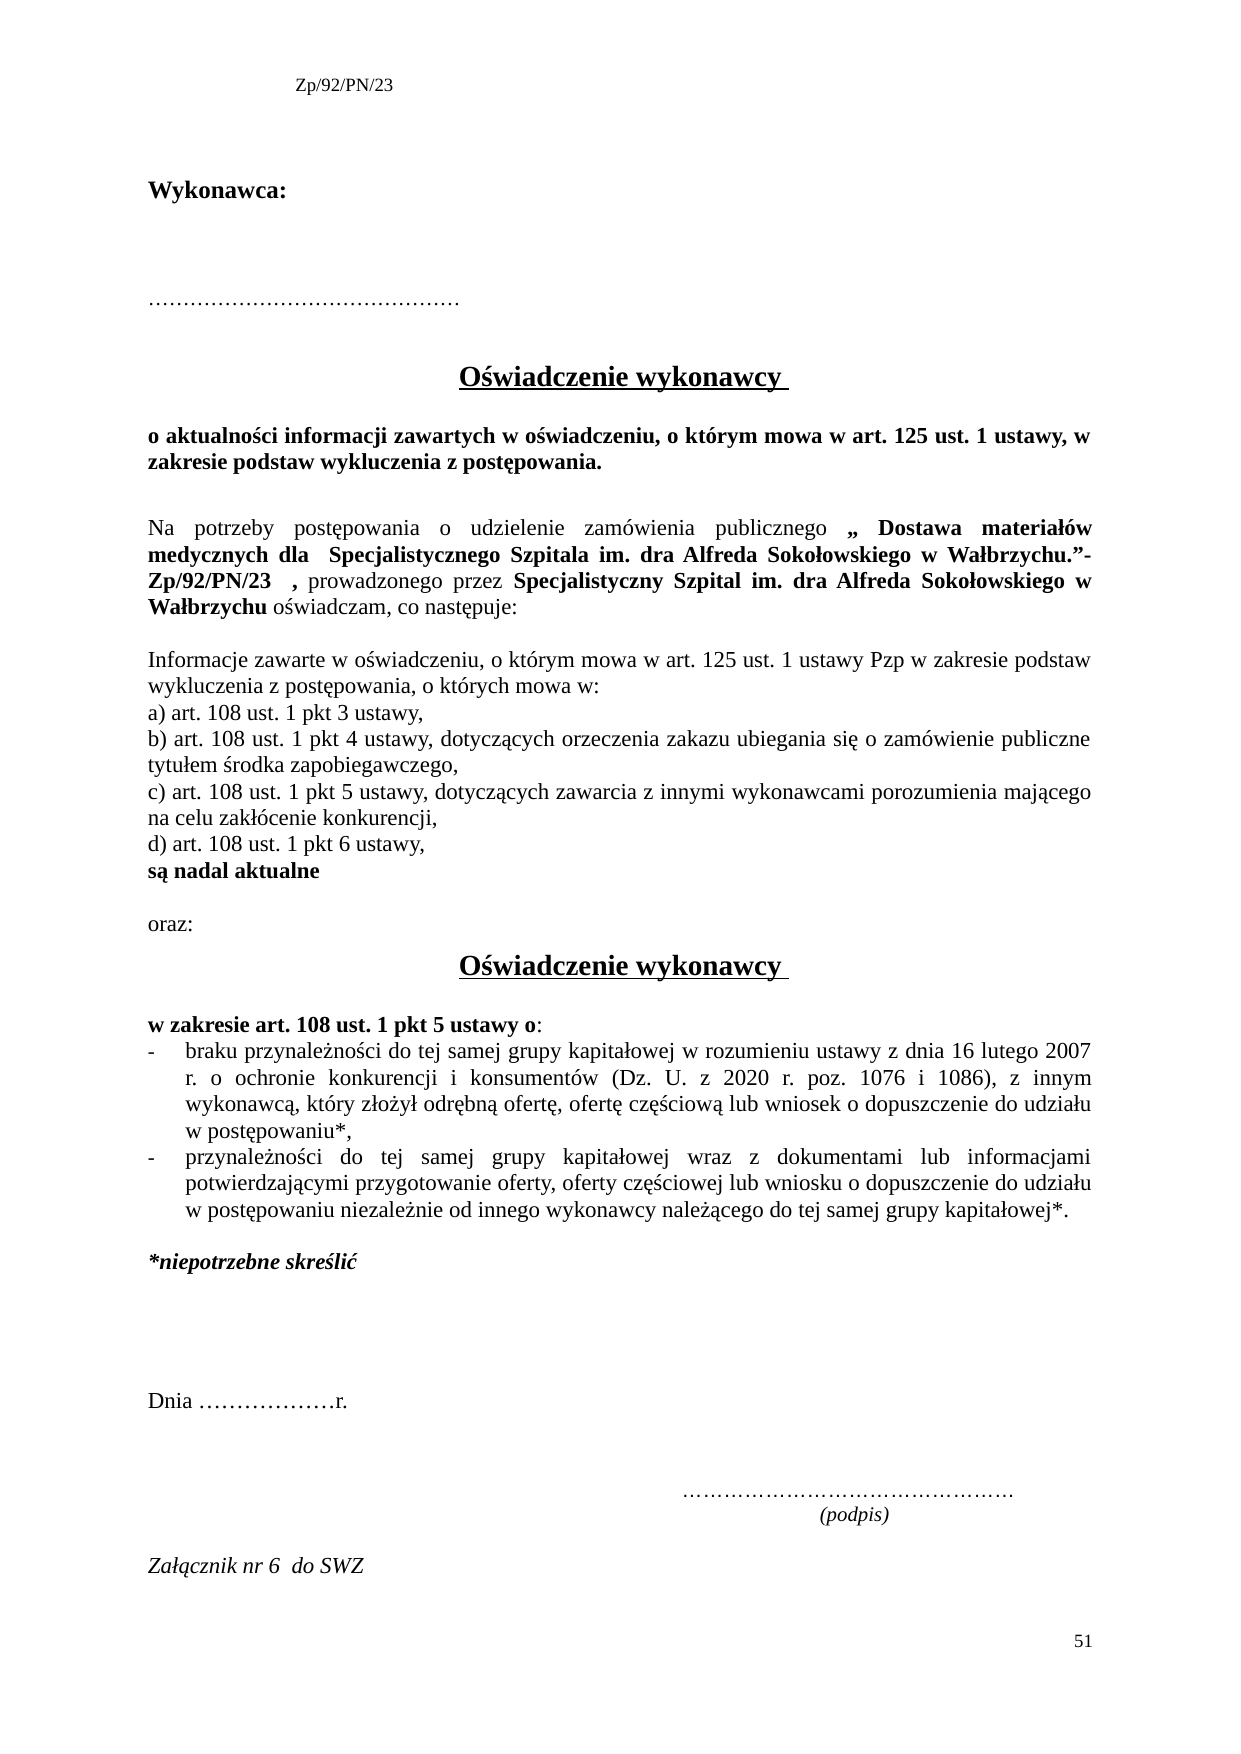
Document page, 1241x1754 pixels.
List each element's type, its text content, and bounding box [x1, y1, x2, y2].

text Wykonawca: [148, 176, 1093, 204]
text ………………………………………… [148, 1478, 1093, 1502]
text Oświadczenie wykonawcy [148, 359, 1093, 393]
text b) art. 108 ust. 1 pkt 4 ustawy, dotyczących orzeczenia zakazu ubiegania się o zamówienie publiczne tytułem środka zapobiegawczego, [148, 725, 1093, 778]
text c) art. 108 ust. 1 pkt 5 ustawy, dotyczących zawarcia z innymi wykonawcami porozumienia mającego na celu zakłócenie konkurencji, [148, 778, 1093, 831]
text Na potrzeby postępowania o udzielenie zamówienia publicznego „ Dostawa materiałów medycznych dla Specjalistycznego Szpitala im. dra Alfreda Sokołowskiego w Wałbrzychu.”- Zp/92/PN/23 , prowadzonego przez Specjalistyczny Szpital im. dra Alfreda Sokołowskiego w Wałbrzychu oświadczam, co następuje: [148, 514, 1093, 620]
text Załącznik nr 6 do SWZ [148, 1552, 1093, 1578]
text są nadal aktualne [148, 857, 1093, 883]
list przynależności do tej samej grupy kapitałowej wraz z dokumentami lub informacjami potwierdzającymi przygotowanie oferty, oferty częściowej lub wniosku o dopuszczenie do udziału w postępowaniu niezależnie od innego wykonawcy należącego do tej samej grupy kapitałowej*. [148, 1143, 1093, 1222]
text Dnia ………………r. [148, 1387, 1093, 1414]
text oraz: [148, 909, 1093, 936]
text a) art. 108 ust. 1 pkt 3 ustawy, [148, 699, 1093, 725]
text d) art. 108 ust. 1 pkt 6 ustawy, [148, 831, 1093, 857]
text *niepotrzebne skreślić [148, 1248, 1093, 1275]
text ……………………………………… [148, 286, 472, 310]
text Informacje zawarte w oświadczeniu, o którym mowa w art. 125 ust. 1 ustawy Pzp w zakresie podstaw wykluczenia z postępowania, o których mowa w: [148, 646, 1093, 699]
text (podpis) [148, 1502, 1093, 1526]
text o aktualności informacji zawartych w oświadczeniu, o którym mowa w art. 125 ust. 1 ustawy, w zakresie podstaw wykluczenia z postępowania. [148, 422, 1093, 475]
text w zakresie art. 108 ust. 1 pkt 5 ustawy o: [148, 1011, 1093, 1038]
list braku przynależności do tej samej grupy kapitałowej w rozumieniu ustawy z dnia 16 lutego 2007 r. o ochronie konkurencji i konsumentów (Dz. U. z 2020 r. poz. 1076 i 1086), z innym wykonawcą, który złożył odrębną ofertę, ofertę częściową lub wniosek o dopuszczenie do udziału w postępowaniu*, [148, 1038, 1093, 1143]
text Oświadczenie wykonawcy [148, 948, 1093, 982]
